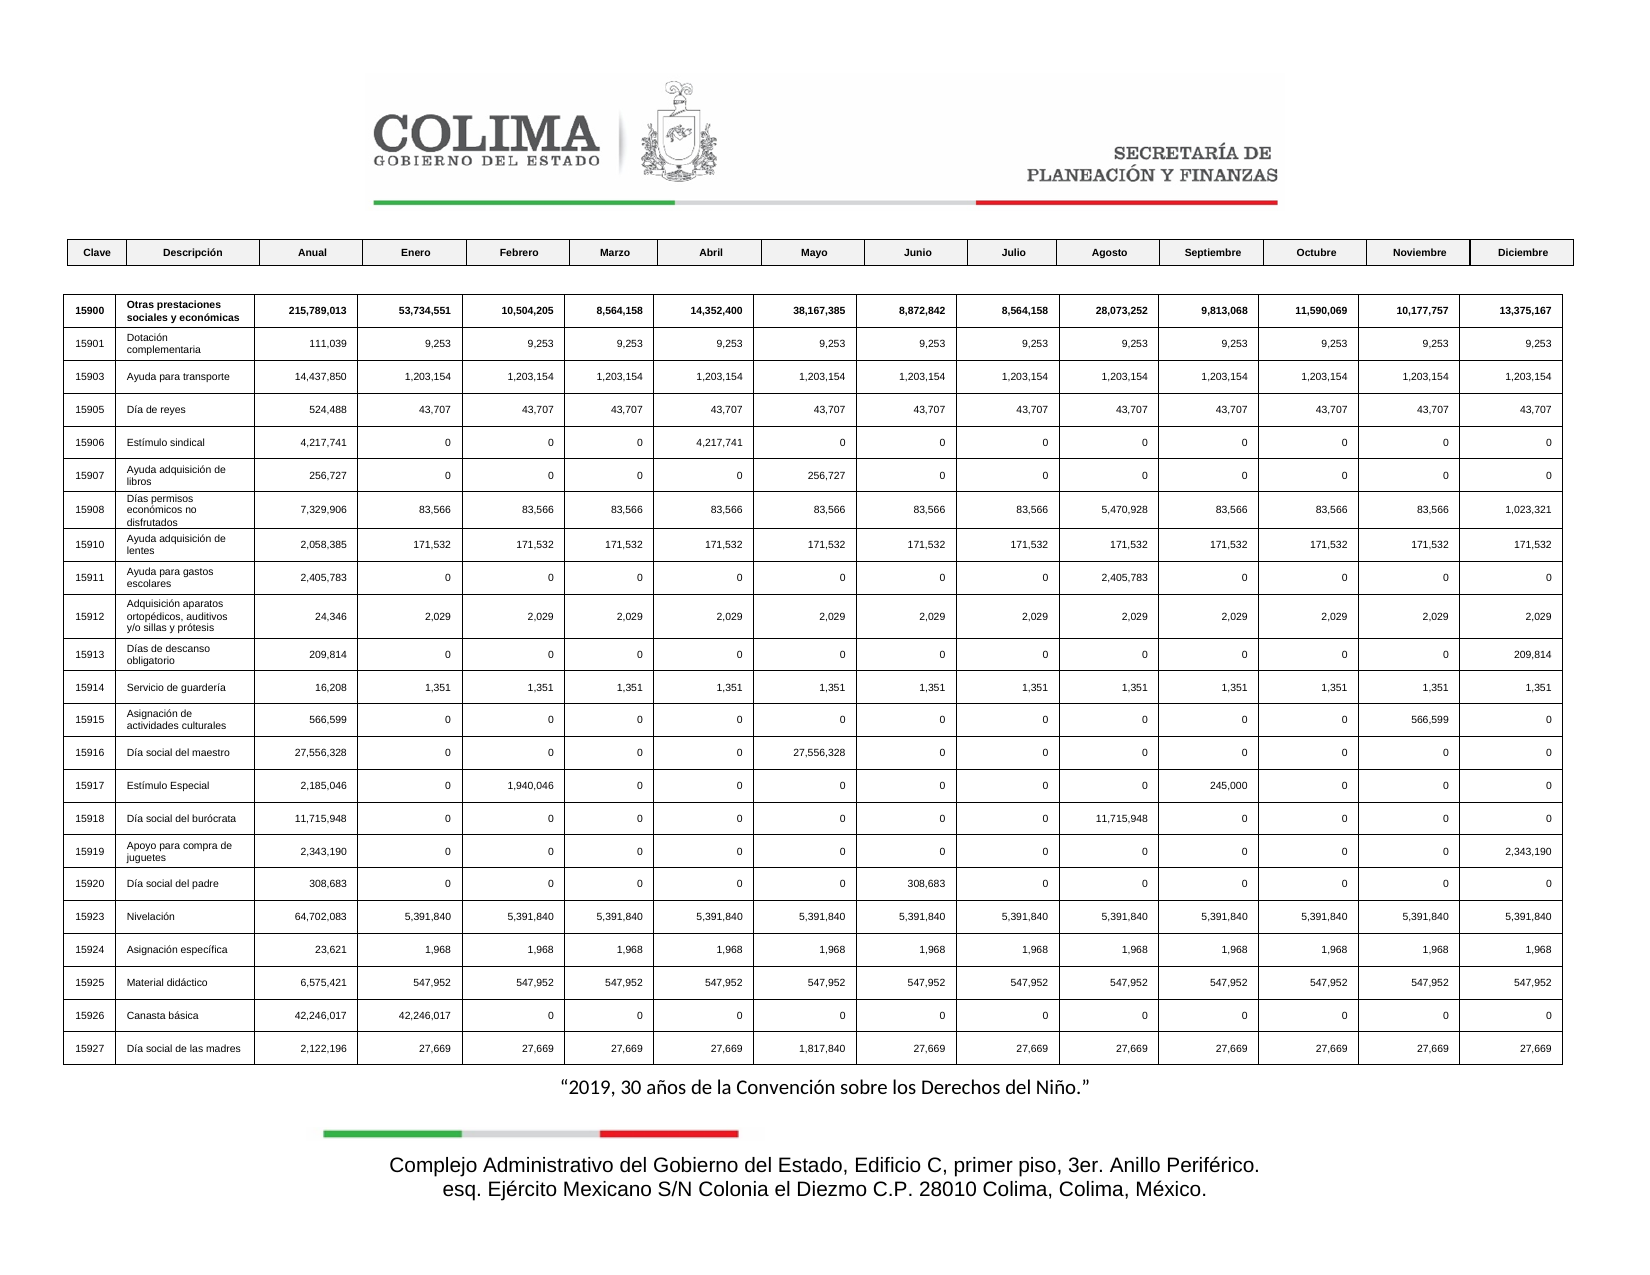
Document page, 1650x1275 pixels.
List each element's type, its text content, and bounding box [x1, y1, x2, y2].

table_cell 0 [1460, 868, 1562, 900]
table_cell 547,952 [957, 967, 1059, 998]
table_cell 0 [1060, 459, 1158, 491]
table_cell 0 [654, 459, 753, 491]
picture [364, 73, 1286, 211]
table_cell 1,203,154 [754, 361, 856, 393]
table_cell 0 [957, 427, 1059, 458]
table_cell 0 [1359, 803, 1459, 834]
table_cell 547,952 [1259, 967, 1358, 998]
table_cell 9,253 [1060, 328, 1158, 360]
table_cell 547,952 [358, 967, 462, 998]
table_cell 0 [1259, 427, 1358, 458]
table_cell 7,329,906 [255, 492, 357, 528]
table_cell 10,177,757 [1359, 295, 1459, 327]
table_cell 15913 [64, 639, 115, 670]
table_cell 9,253 [565, 328, 653, 360]
table_cell 0 [654, 704, 753, 736]
table_cell 15905 [64, 394, 115, 426]
table_cell Asignación específica [116, 934, 254, 966]
table_cell 5,391,840 [358, 901, 462, 933]
table_cell 1,968 [1259, 934, 1358, 966]
table_cell 0 [654, 868, 753, 900]
table_cell 2,029 [1060, 595, 1158, 637]
table_cell 256,727 [255, 459, 357, 491]
table_cell 2,029 [1359, 595, 1459, 637]
table_cell 1,351 [857, 671, 956, 703]
table_cell 27,669 [1060, 1032, 1158, 1064]
table_cell 547,952 [857, 967, 956, 998]
table_cell Día social del burócrata [116, 803, 254, 834]
table_cell 0 [754, 770, 856, 802]
table_cell 4,217,741 [654, 427, 753, 458]
table_cell 0 [1460, 427, 1562, 458]
table_cell 0 [1359, 427, 1459, 458]
table_cell 0 [654, 1000, 753, 1031]
table_cell 9,813,068 [1159, 295, 1258, 327]
table_cell 0 [1259, 1000, 1358, 1031]
table_cell 27,669 [1159, 1032, 1258, 1064]
table_cell 308,683 [857, 868, 956, 900]
table_cell Adquisición aparatos ortopédicos, auditivos y/o sillas y prótesis [116, 595, 254, 637]
table_cell 0 [358, 704, 462, 736]
table_cell Servicio de guardería [116, 671, 254, 703]
table_cell 27,669 [654, 1032, 753, 1064]
table_cell 0 [1460, 770, 1562, 802]
table_cell 53,734,551 [358, 295, 462, 327]
table_cell 0 [1060, 704, 1158, 736]
table_cell 0 [358, 562, 462, 594]
table_cell 5,391,840 [1259, 901, 1358, 933]
table_cell 2,122,196 [255, 1032, 357, 1064]
table_cell 43,707 [1359, 394, 1459, 426]
table_cell 83,566 [654, 492, 753, 528]
table_cell 1,351 [565, 671, 653, 703]
table_cell 27,669 [565, 1032, 653, 1064]
table_cell 0 [1359, 1000, 1459, 1031]
table_cell 0 [1060, 639, 1158, 670]
table_cell Nivelación [116, 901, 254, 933]
table_cell 0 [463, 562, 564, 594]
table_cell 0 [754, 562, 856, 594]
table_cell 0 [1460, 803, 1562, 834]
table_cell 9,253 [1359, 328, 1459, 360]
table_cell 2,029 [754, 595, 856, 637]
table_cell 0 [957, 835, 1059, 867]
table_cell 1,940,046 [463, 770, 564, 802]
table_cell 9,253 [654, 328, 753, 360]
table_cell 0 [565, 459, 653, 491]
table_cell 23,621 [255, 934, 357, 966]
table_cell 566,599 [1359, 704, 1459, 736]
table_cell 547,952 [565, 967, 653, 998]
table_cell 13,375,167 [1460, 295, 1562, 327]
table_cell 9,253 [463, 328, 564, 360]
table_cell 15917 [64, 770, 115, 802]
table_cell 15901 [64, 328, 115, 360]
table_cell 0 [754, 835, 856, 867]
table_cell 5,391,840 [1359, 901, 1459, 933]
table_cell 24,346 [255, 595, 357, 637]
table_cell 15918 [64, 803, 115, 834]
table_cell 0 [463, 835, 564, 867]
table_cell 2,029 [1259, 595, 1358, 637]
table_cell 15911 [64, 562, 115, 594]
table_cell 0 [358, 737, 462, 769]
table_cell 14,352,400 [654, 295, 753, 327]
table_cell 2,343,190 [1460, 835, 1562, 867]
table_cell 256,727 [754, 459, 856, 491]
table_cell 15919 [64, 835, 115, 867]
table_cell 0 [1359, 835, 1459, 867]
table_cell Canasta básica [116, 1000, 254, 1031]
table_cell 5,391,840 [1460, 901, 1562, 933]
table_cell 1,203,154 [358, 361, 462, 393]
table_cell 9,253 [358, 328, 462, 360]
table_cell 2,058,385 [255, 529, 357, 561]
table_cell 1,203,154 [957, 361, 1059, 393]
table_cell 43,707 [654, 394, 753, 426]
table_cell 0 [1359, 639, 1459, 670]
table_cell 0 [463, 803, 564, 834]
table_cell 42,246,017 [255, 1000, 357, 1031]
table_cell 8,872,842 [857, 295, 956, 327]
table_cell 547,952 [1159, 967, 1258, 998]
table_cell 0 [463, 1000, 564, 1031]
table_cell 4,217,741 [255, 427, 357, 458]
table_cell 43,707 [957, 394, 1059, 426]
table_cell 0 [1259, 835, 1358, 867]
table_cell 0 [565, 737, 653, 769]
table_cell Ayuda para gastos escolares [116, 562, 254, 594]
table_cell 14,437,850 [255, 361, 357, 393]
table_cell 0 [754, 803, 856, 834]
table_cell 209,814 [255, 639, 357, 670]
table_cell 43,707 [358, 394, 462, 426]
table_cell 1,351 [957, 671, 1059, 703]
table_cell 0 [1060, 835, 1158, 867]
table_cell 2,029 [957, 595, 1059, 637]
table_cell 547,952 [463, 967, 564, 998]
table_cell 0 [654, 835, 753, 867]
table_cell 2,405,783 [255, 562, 357, 594]
table_cell Apoyo para compra de juguetes [116, 835, 254, 867]
table_cell 15915 [64, 704, 115, 736]
table_cell 0 [463, 639, 564, 670]
table_cell 0 [463, 704, 564, 736]
table_cell 0 [857, 737, 956, 769]
table_cell 0 [957, 704, 1059, 736]
table_cell 0 [358, 868, 462, 900]
table_cell 0 [1060, 737, 1158, 769]
table_cell 0 [754, 639, 856, 670]
table_cell 0 [463, 459, 564, 491]
table_cell 15906 [64, 427, 115, 458]
table_cell 0 [754, 704, 856, 736]
table_cell 0 [565, 639, 653, 670]
table_cell 0 [1259, 737, 1358, 769]
table_cell 0 [957, 459, 1059, 491]
table_cell 27,669 [1460, 1032, 1562, 1064]
table_cell 2,029 [1460, 595, 1562, 637]
table_cell 1,351 [1159, 671, 1258, 703]
table_cell Estímulo sindical [116, 427, 254, 458]
table_cell 0 [654, 737, 753, 769]
table_cell 0 [1259, 562, 1358, 594]
table_cell 0 [1159, 639, 1258, 670]
table_cell 1,351 [754, 671, 856, 703]
table_cell 0 [1159, 1000, 1258, 1031]
table_cell 2,343,190 [255, 835, 357, 867]
table_cell 43,707 [857, 394, 956, 426]
table_cell 27,556,328 [754, 737, 856, 769]
table_cell Día de reyes [116, 394, 254, 426]
table_cell 42,246,017 [358, 1000, 462, 1031]
table_cell 15925 [64, 967, 115, 998]
table_cell 171,532 [1159, 529, 1258, 561]
table_cell 43,707 [754, 394, 856, 426]
table_cell 1,968 [463, 934, 564, 966]
table_cell 209,814 [1460, 639, 1562, 670]
table_cell 1,203,154 [654, 361, 753, 393]
table_cell 0 [957, 803, 1059, 834]
table_cell Ayuda adquisición de libros [116, 459, 254, 491]
table_cell 43,707 [1460, 394, 1562, 426]
table_cell 15927 [64, 1032, 115, 1064]
table_cell 0 [1460, 562, 1562, 594]
picture [306, 1127, 766, 1141]
table_cell 83,566 [754, 492, 856, 528]
table_cell 0 [654, 562, 753, 594]
table_cell 83,566 [1259, 492, 1358, 528]
table_cell 27,669 [1259, 1032, 1358, 1064]
table_cell 27,669 [463, 1032, 564, 1064]
table_cell 0 [957, 737, 1059, 769]
table_cell 0 [957, 1000, 1059, 1031]
table_cell 83,566 [358, 492, 462, 528]
table_cell Día social del padre [116, 868, 254, 900]
table_cell 1,968 [1359, 934, 1459, 966]
table_cell 0 [1359, 868, 1459, 900]
table_cell Ayuda para transporte [116, 361, 254, 393]
table_cell 0 [463, 868, 564, 900]
table_cell 0 [565, 1000, 653, 1031]
table_cell 1,203,154 [1060, 361, 1158, 393]
table_cell 171,532 [1060, 529, 1158, 561]
table_cell 2,029 [1159, 595, 1258, 637]
table_cell 0 [1259, 770, 1358, 802]
table_cell 1,968 [565, 934, 653, 966]
table_cell 83,566 [1159, 492, 1258, 528]
table_cell 5,391,840 [1159, 901, 1258, 933]
table_cell 9,253 [1259, 328, 1358, 360]
table_cell 10,504,205 [463, 295, 564, 327]
table_cell 0 [1460, 459, 1562, 491]
table_cell 1,203,154 [857, 361, 956, 393]
table_cell 1,351 [463, 671, 564, 703]
table_cell 1,968 [754, 934, 856, 966]
table_cell 43,707 [1259, 394, 1358, 426]
table_cell 0 [1259, 803, 1358, 834]
table_cell 27,669 [857, 1032, 956, 1064]
table_cell 0 [857, 770, 956, 802]
table_cell 0 [1159, 868, 1258, 900]
table_cell 11,590,069 [1259, 295, 1358, 327]
table_cell 0 [565, 835, 653, 867]
table_cell 38,167,385 [754, 295, 856, 327]
table_cell 27,669 [1359, 1032, 1459, 1064]
table_cell 83,566 [957, 492, 1059, 528]
table_cell 171,532 [358, 529, 462, 561]
table_cell 5,391,840 [1060, 901, 1158, 933]
table_cell 1,203,154 [1359, 361, 1459, 393]
table_cell 0 [1159, 562, 1258, 594]
table_cell 0 [1359, 770, 1459, 802]
table_cell 9,253 [857, 328, 956, 360]
table_cell 83,566 [1359, 492, 1459, 528]
table_cell 0 [463, 427, 564, 458]
table_cell 171,532 [857, 529, 956, 561]
table_cell 43,707 [1060, 394, 1158, 426]
table_cell Dotación complementaria [116, 328, 254, 360]
table_cell Ayuda adquisición de lentes [116, 529, 254, 561]
table_cell 0 [565, 427, 653, 458]
table_cell 5,391,840 [654, 901, 753, 933]
table_cell 15900 [64, 295, 115, 327]
table_cell 0 [957, 562, 1059, 594]
table_cell 2,405,783 [1060, 562, 1158, 594]
table_cell 0 [1159, 737, 1258, 769]
table_cell 0 [358, 427, 462, 458]
table_cell 171,532 [1359, 529, 1459, 561]
table_cell 5,470,928 [1060, 492, 1158, 528]
table_cell 15914 [64, 671, 115, 703]
table_cell 215,789,013 [255, 295, 357, 327]
table_cell 2,029 [358, 595, 462, 637]
table_cell 1,968 [654, 934, 753, 966]
table_cell 1,351 [1060, 671, 1158, 703]
table_cell 0 [1159, 427, 1258, 458]
table_cell 5,391,840 [463, 901, 564, 933]
table_cell 15926 [64, 1000, 115, 1031]
table_cell 524,488 [255, 394, 357, 426]
table_cell 15920 [64, 868, 115, 900]
table_cell 171,532 [1460, 529, 1562, 561]
table_cell 0 [565, 868, 653, 900]
table_cell 0 [358, 835, 462, 867]
table_cell 0 [1060, 1000, 1158, 1031]
table_cell 0 [1460, 737, 1562, 769]
table_cell 27,669 [358, 1032, 462, 1064]
table_cell 1,023,321 [1460, 492, 1562, 528]
table_cell 0 [1259, 459, 1358, 491]
table_cell 171,532 [654, 529, 753, 561]
table_cell 1,968 [957, 934, 1059, 966]
table_cell 1,968 [1159, 934, 1258, 966]
table_cell 15916 [64, 737, 115, 769]
table_cell 0 [654, 639, 753, 670]
table_cell 28,073,252 [1060, 295, 1158, 327]
table_cell 0 [654, 770, 753, 802]
table_cell Otras prestaciones sociales y económicas [116, 295, 254, 327]
table_cell 171,532 [565, 529, 653, 561]
table_cell 0 [857, 835, 956, 867]
table_cell 245,000 [1159, 770, 1258, 802]
table_cell 1,968 [1060, 934, 1158, 966]
table_cell 0 [857, 803, 956, 834]
table_cell 0 [1359, 737, 1459, 769]
table_cell 0 [358, 459, 462, 491]
table_cell 0 [754, 1000, 856, 1031]
table_cell 111,039 [255, 328, 357, 360]
table_cell 0 [1359, 562, 1459, 594]
table_cell 1,968 [1460, 934, 1562, 966]
table_cell 1,203,154 [1159, 361, 1258, 393]
table_cell 171,532 [957, 529, 1059, 561]
table_cell 547,952 [1359, 967, 1459, 998]
table_cell 1,351 [358, 671, 462, 703]
table_cell 0 [1259, 639, 1358, 670]
table_cell 0 [754, 427, 856, 458]
table_cell 0 [957, 868, 1059, 900]
table_cell 0 [654, 803, 753, 834]
table_cell 9,253 [754, 328, 856, 360]
table_cell 547,952 [654, 967, 753, 998]
table_cell 0 [565, 803, 653, 834]
table_cell 27,556,328 [255, 737, 357, 769]
table_cell 0 [857, 639, 956, 670]
table_cell 0 [857, 562, 956, 594]
table_cell Día social del maestro [116, 737, 254, 769]
table_cell 0 [1159, 459, 1258, 491]
table_cell 1,968 [857, 934, 956, 966]
table_cell 0 [754, 868, 856, 900]
table_cell 0 [1159, 835, 1258, 867]
table_cell 0 [857, 704, 956, 736]
table_cell 6,575,421 [255, 967, 357, 998]
table_cell 0 [565, 770, 653, 802]
table_cell 0 [358, 803, 462, 834]
table_cell 83,566 [565, 492, 653, 528]
table_cell 0 [857, 1000, 956, 1031]
table_cell 1,968 [358, 934, 462, 966]
table_cell 2,029 [857, 595, 956, 637]
table_cell 547,952 [1460, 967, 1562, 998]
table_cell Estímulo Especial [116, 770, 254, 802]
table_cell 5,391,840 [754, 901, 856, 933]
table_cell 0 [1460, 1000, 1562, 1031]
table_cell 16,208 [255, 671, 357, 703]
table_cell 0 [857, 427, 956, 458]
table_cell Días permisos económicos no disfrutados [116, 492, 254, 528]
table_cell 64,702,083 [255, 901, 357, 933]
table_cell 171,532 [463, 529, 564, 561]
table_cell 0 [1359, 459, 1459, 491]
table_cell 2,029 [654, 595, 753, 637]
table_cell 171,532 [1259, 529, 1358, 561]
table_cell 0 [358, 770, 462, 802]
table_cell 15912 [64, 595, 115, 637]
table_cell 11,715,948 [1060, 803, 1158, 834]
table_cell 1,203,154 [463, 361, 564, 393]
table_cell 0 [1259, 868, 1358, 900]
table_cell 8,564,158 [565, 295, 653, 327]
table_cell 15923 [64, 901, 115, 933]
table_cell 15907 [64, 459, 115, 491]
table_cell 308,683 [255, 868, 357, 900]
table_cell 83,566 [857, 492, 956, 528]
table_cell 8,564,158 [957, 295, 1059, 327]
table_cell 15924 [64, 934, 115, 966]
table_cell 1,351 [1259, 671, 1358, 703]
table_cell 9,253 [1159, 328, 1258, 360]
table_cell 0 [1159, 803, 1258, 834]
table_cell 0 [1259, 704, 1358, 736]
table_cell 171,532 [754, 529, 856, 561]
table_cell 0 [565, 704, 653, 736]
table_cell 0 [1460, 704, 1562, 736]
table_cell 1,817,840 [754, 1032, 856, 1064]
table_cell 0 [1060, 427, 1158, 458]
table_cell 0 [857, 459, 956, 491]
table_cell 0 [358, 639, 462, 670]
table_cell 83,566 [463, 492, 564, 528]
table_cell 2,029 [565, 595, 653, 637]
table_cell 1,351 [654, 671, 753, 703]
table_cell 2,029 [463, 595, 564, 637]
table_cell 15908 [64, 492, 115, 528]
table_cell Asignación de actividades culturales [116, 704, 254, 736]
table_cell 15910 [64, 529, 115, 561]
table_cell 5,391,840 [857, 901, 956, 933]
table_cell 1,351 [1359, 671, 1459, 703]
table_cell Día social de las madres [116, 1032, 254, 1064]
table_cell 43,707 [565, 394, 653, 426]
table_cell 2,185,046 [255, 770, 357, 802]
table_cell 566,599 [255, 704, 357, 736]
table_cell 0 [463, 737, 564, 769]
table_cell 0 [957, 770, 1059, 802]
table_cell 0 [1159, 704, 1258, 736]
table_cell 1,203,154 [1259, 361, 1358, 393]
table_cell 9,253 [1460, 328, 1562, 360]
table_cell 5,391,840 [565, 901, 653, 933]
table_cell 5,391,840 [957, 901, 1059, 933]
table_cell 1,203,154 [565, 361, 653, 393]
table_cell 27,669 [957, 1032, 1059, 1064]
table_cell 11,715,948 [255, 803, 357, 834]
table_cell 43,707 [1159, 394, 1258, 426]
table_cell 1,351 [1460, 671, 1562, 703]
table_cell 0 [957, 639, 1059, 670]
table_cell 15903 [64, 361, 115, 393]
table_cell 0 [1060, 868, 1158, 900]
table_cell 0 [565, 562, 653, 594]
table_cell 547,952 [754, 967, 856, 998]
table_cell Días de descanso obligatorio [116, 639, 254, 670]
table_cell 547,952 [1060, 967, 1158, 998]
table_cell 9,253 [957, 328, 1059, 360]
table_cell 0 [1060, 770, 1158, 802]
table_cell 43,707 [463, 394, 564, 426]
table_cell 1,203,154 [1460, 361, 1562, 393]
table_cell Material didáctico [116, 967, 254, 998]
